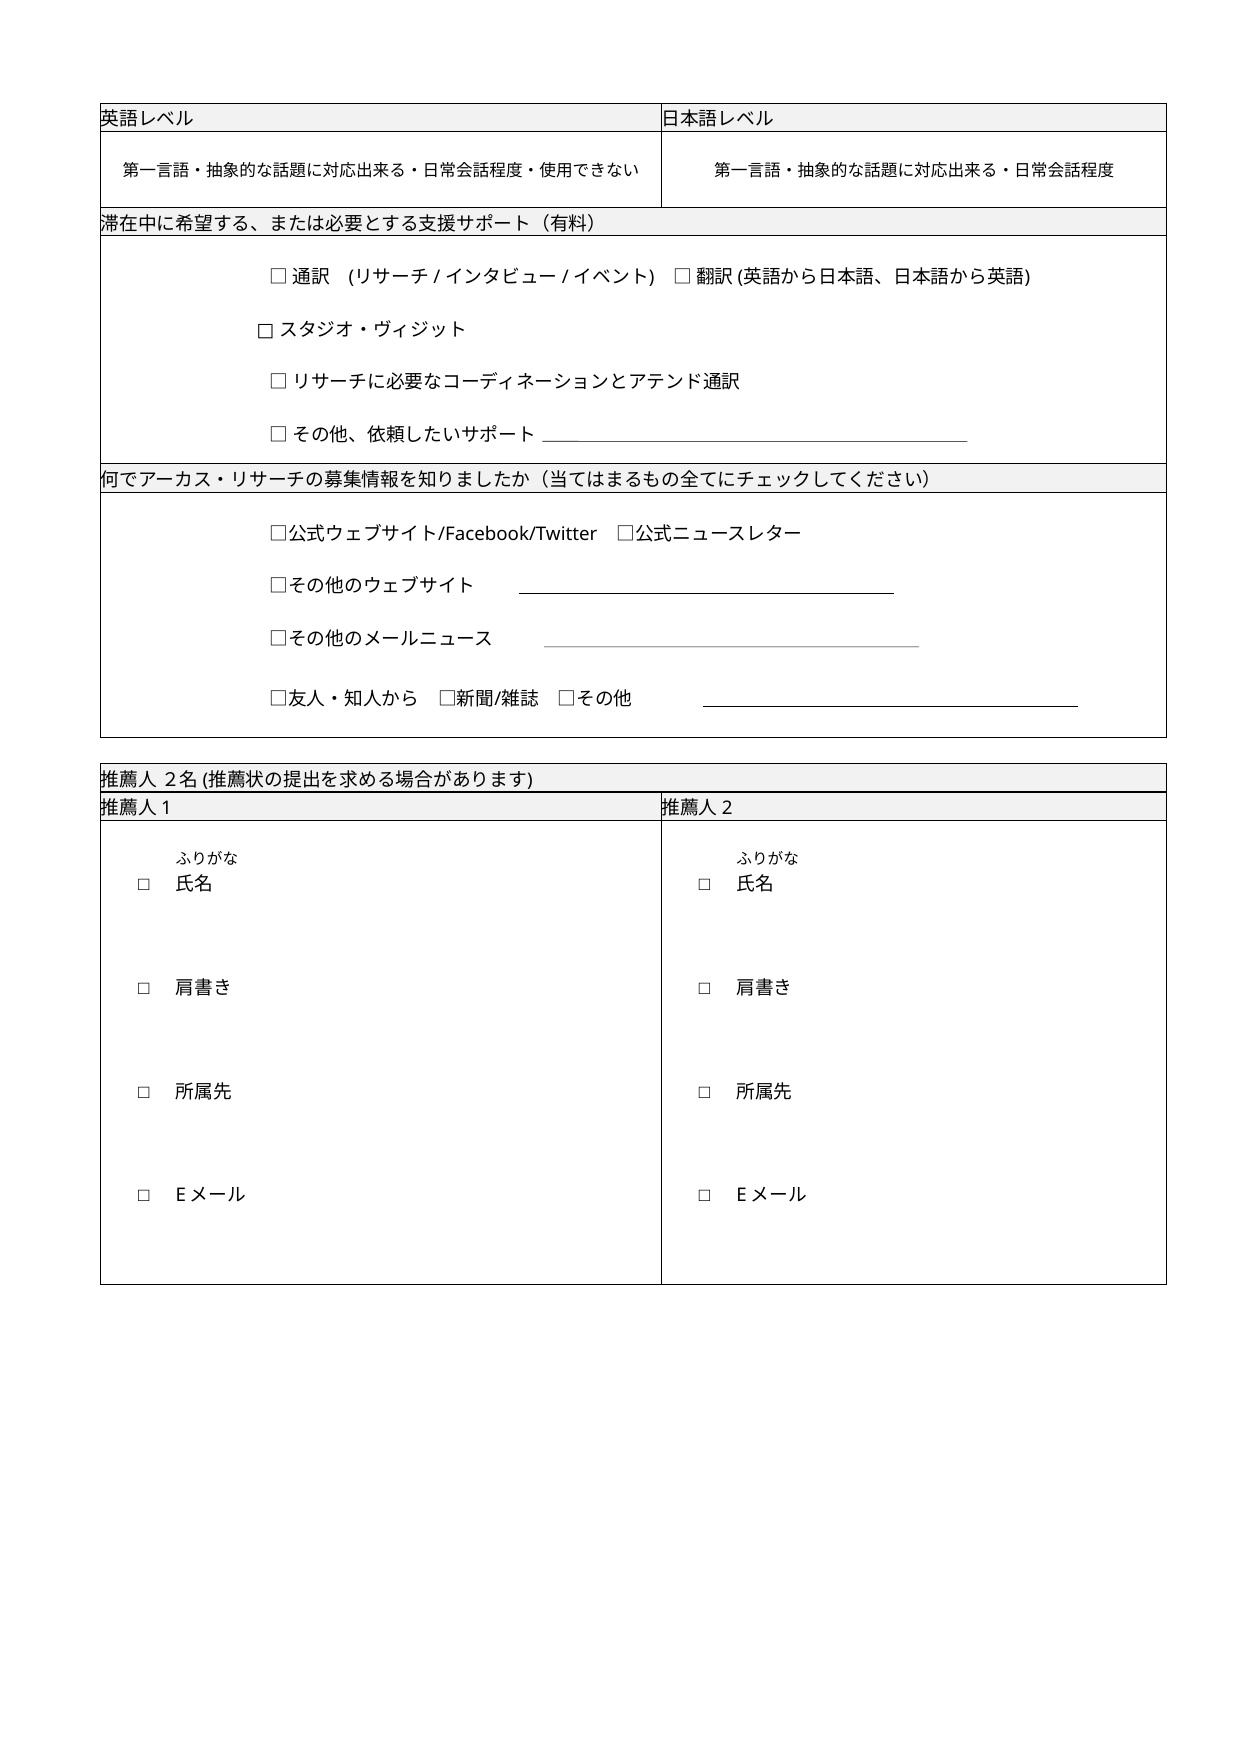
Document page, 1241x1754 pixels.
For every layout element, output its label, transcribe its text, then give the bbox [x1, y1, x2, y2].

table_cell 英語レベル [101, 104, 661, 131]
table_cell ふりがな 氏名 肩書き 所属先 Eメール [662, 821, 1166, 1284]
table_cell □ 通訳 (リサーチ / インタビュー / イベント) □ 翻訳 (英語から日本語、日本語から英語) □ スタジオ・ヴィジット □ リサーチに必要なコーディネーションとアテンド通訳 □ その他、依頼したいサポート [101, 236, 1166, 463]
table_cell 第一言語・抽象的な話題に対応出来る・日常会話程度 [662, 132, 1166, 207]
table_cell 日本語レベル [662, 104, 1166, 131]
table_cell 推薦人 1 [101, 793, 661, 820]
table_cell ふりがな 氏名 肩書き 所属先 Eメール [101, 821, 661, 1284]
table_cell 推薦人 2 [662, 793, 1166, 820]
table_cell 第一言語・抽象的な話題に対応出来る・日常会話程度・使用できない [101, 132, 661, 207]
table_cell □公式ウェブサイト/Facebook/Twitter □公式ニュースレター □その他のウェブサイト □その他のメールニュース □友人・知人から □新聞/雑誌 □その他 [101, 493, 1166, 737]
